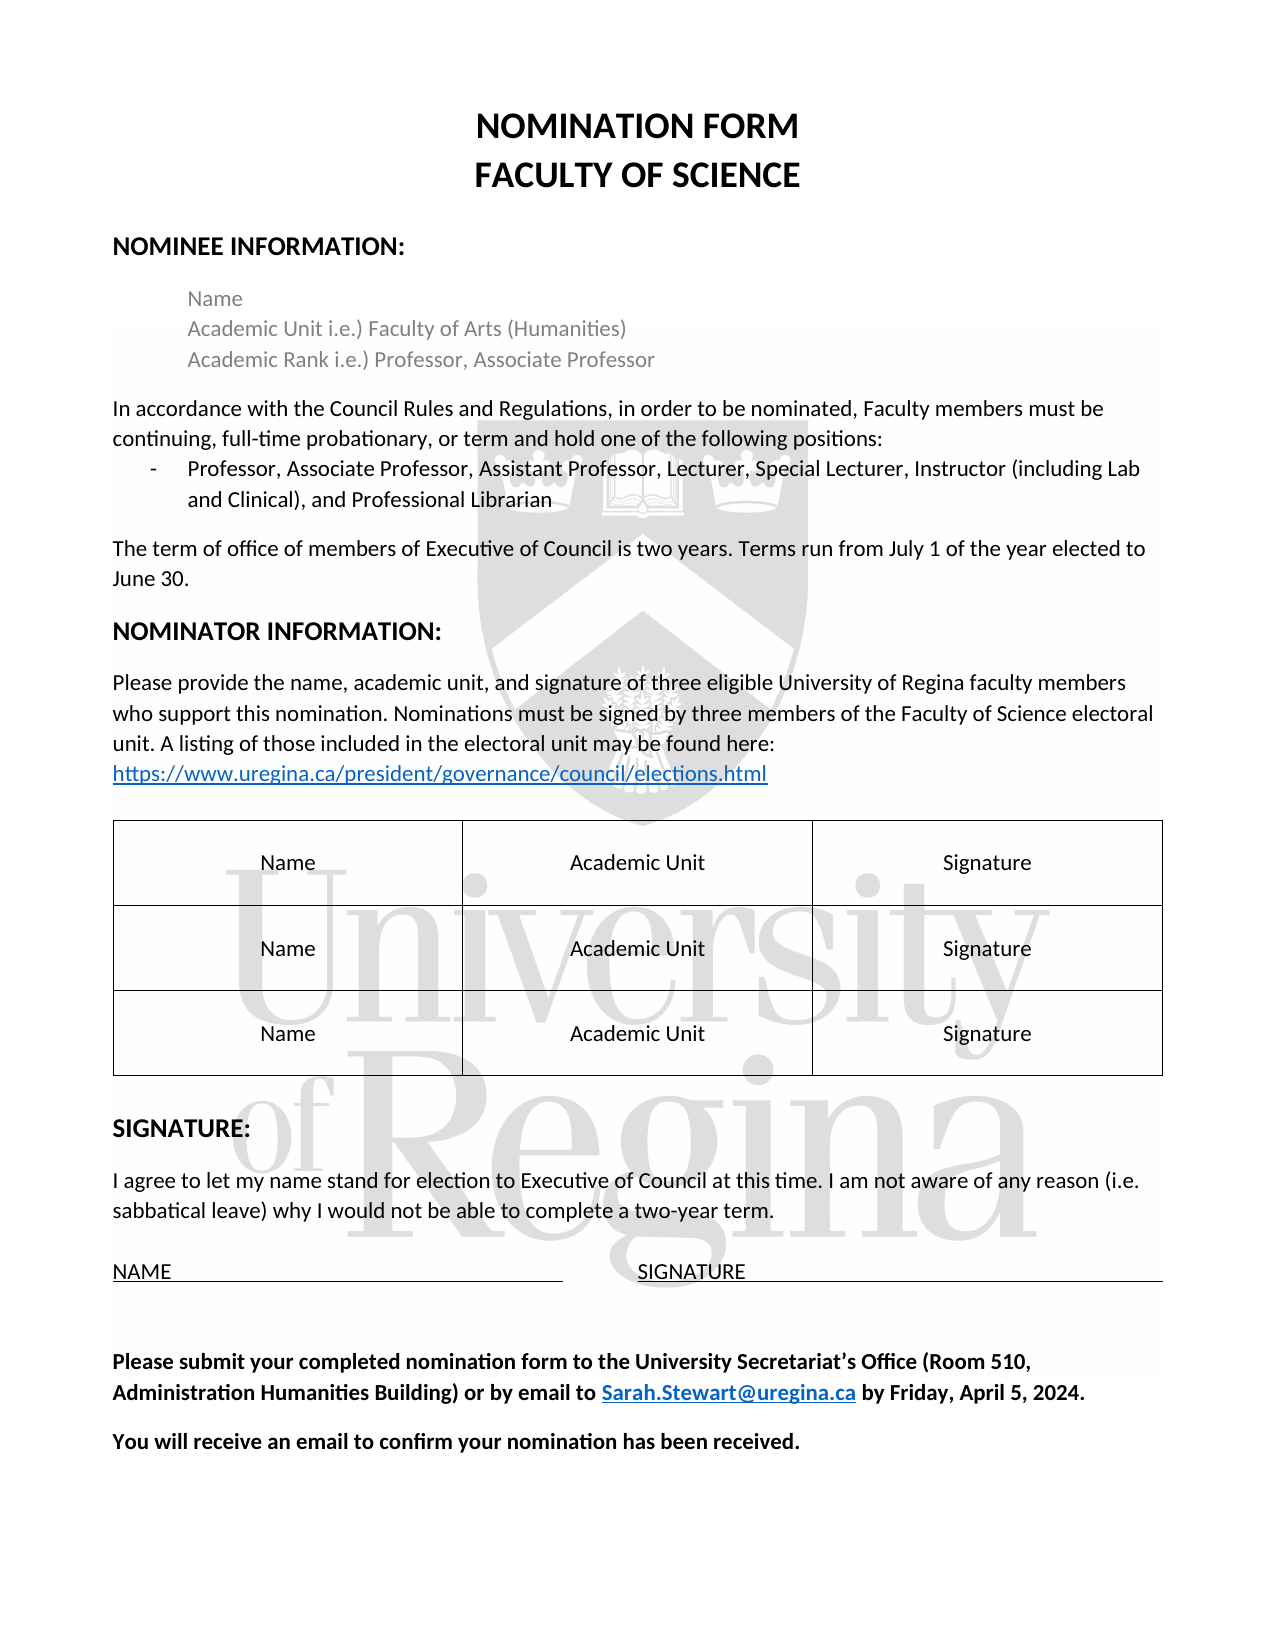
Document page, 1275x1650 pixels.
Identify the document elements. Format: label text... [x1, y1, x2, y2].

text You will receive an email to confirm your nomination has been received. [112, 1427, 1162, 1455]
table_header [114, 821, 462, 904]
text Signature: [112, 1111, 1162, 1144]
table_header [813, 821, 1162, 904]
table_cell [114, 906, 462, 990]
table_cell [463, 991, 812, 1075]
text The term of office of members of Executive of Council is two years. Terms run from July 1 of the year elected to June 30. [112, 534, 1162, 592]
table_cell [463, 906, 812, 990]
table_cell [813, 906, 1162, 990]
table_header [463, 821, 812, 904]
text Nominee Information: [112, 229, 1162, 262]
list Professor, Associate Professor, Assistant Professor, Lecturer, Special Lecturer, Instructor (including Lab and Clinical), and Professional Librarian [150, 454, 1162, 513]
text Please provide the name, academic unit, and signature of three eligible University of Regina faculty members who support this nomination. Nominations must be signed by three members of the Faculty of Science electoral unit. A listing of those included in the electoral unit may be found here: https://www.uregina.ca/president/governance/council/elections.html [112, 668, 1162, 787]
text Please submit your completed nomination form to the University Secretariat’s Office (Room 510, Administration Humanities Building) or by email to Sarah.Stewart@uregina.ca by Friday, April 5, 2024. [112, 1317, 1162, 1406]
text NAME SIGNATURE [112, 1257, 1162, 1285]
text In accordance with the Council Rules and Regulations, in order to be nominated, Faculty members must be continuing, full-time probationary, or term and hold one of the following positions: [112, 394, 1162, 452]
text Nomination Form Faculty of science [112, 102, 1162, 197]
text I agree to let my name stand for election to Executive of Council at this time. I am not aware of any reason (i.e. sabbatical leave) why I would not be able to complete a two-year term. [112, 1166, 1162, 1224]
text Nominator Information: [112, 614, 1162, 647]
table_cell [114, 991, 462, 1075]
table_cell [813, 991, 1162, 1075]
